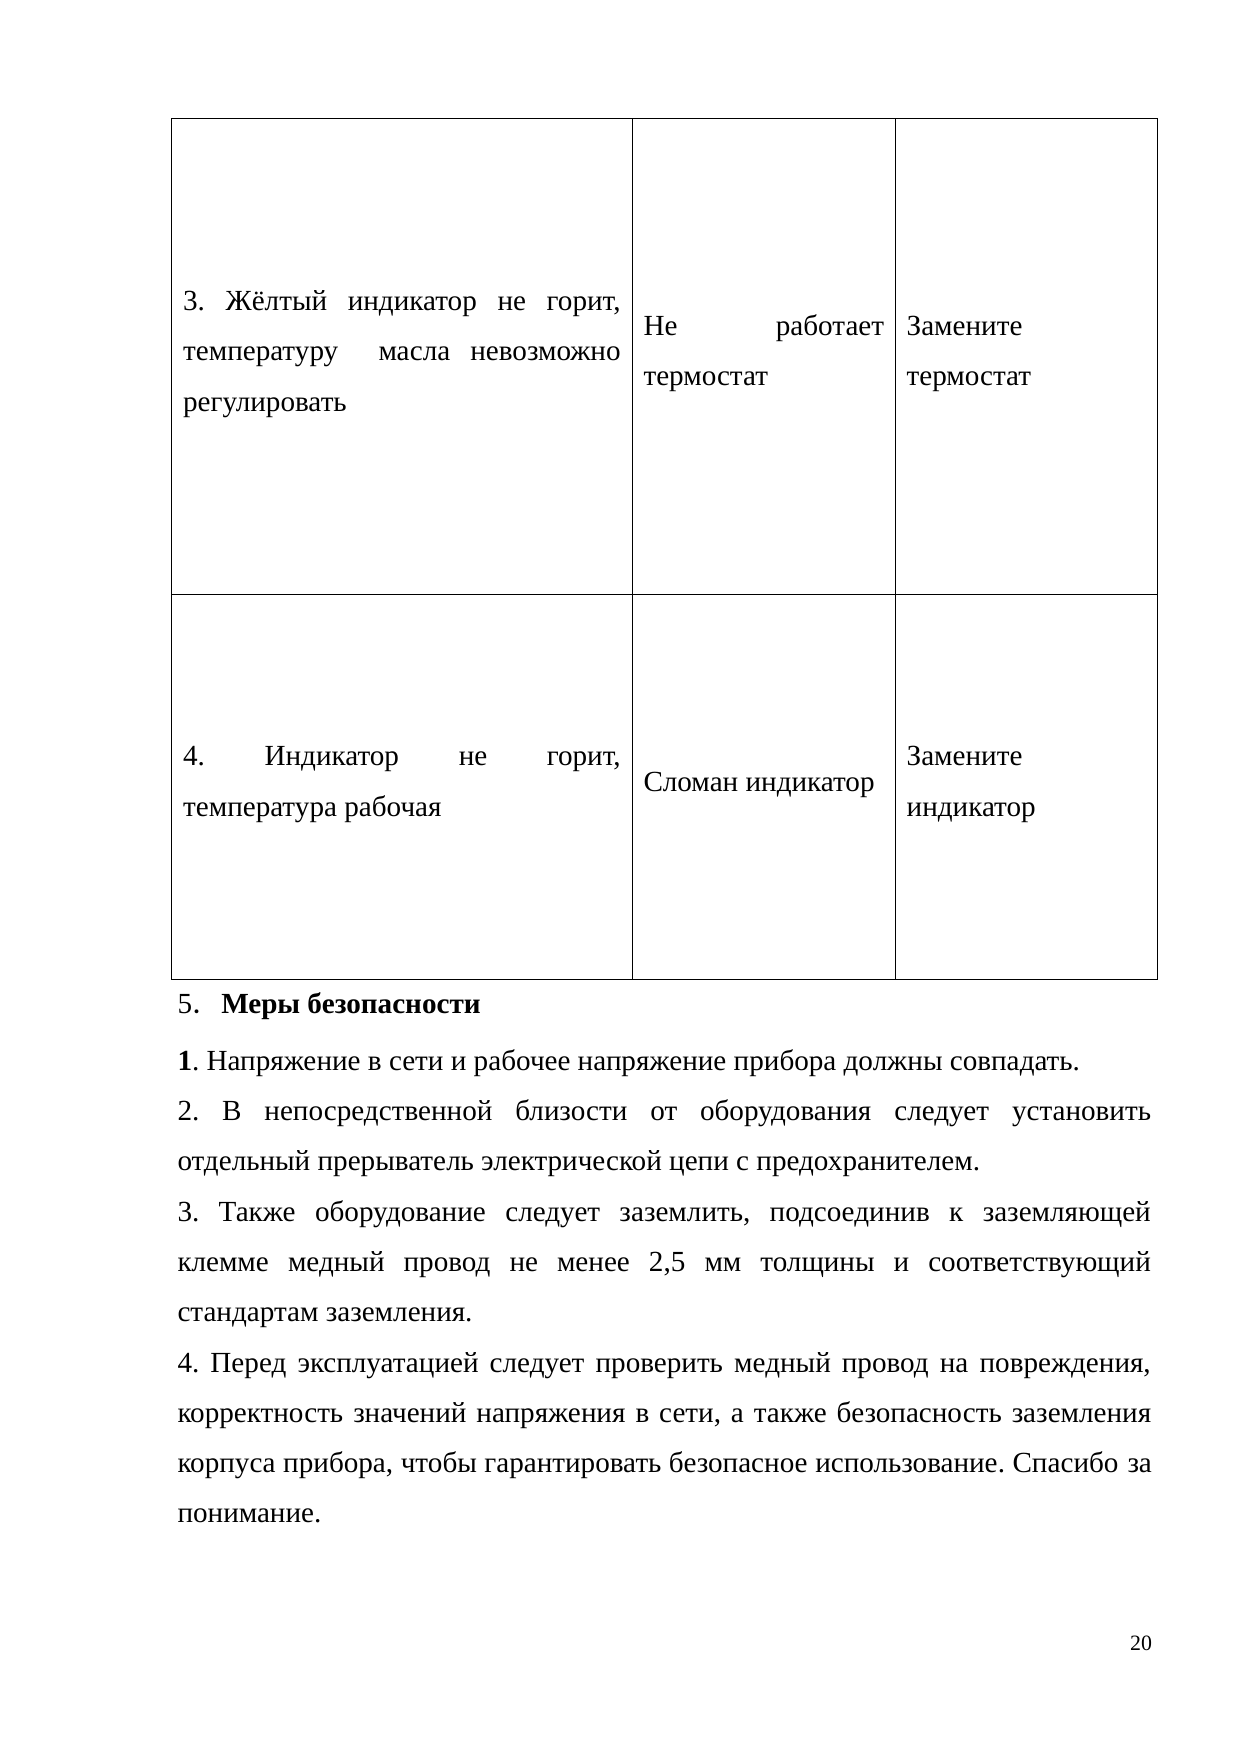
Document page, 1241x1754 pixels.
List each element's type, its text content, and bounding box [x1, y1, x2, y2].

table_cell 3. Жёлтый индикатор не горит, температуру масла невозможно регулировать [172, 119, 632, 593]
table_cell 4. Индикатор не горит, температура рабочая [172, 595, 632, 979]
table_cell Замените термостат [896, 119, 1157, 593]
table_cell Замените индикатор [896, 595, 1157, 979]
table_cell Не работает термостат [633, 119, 895, 593]
table_cell Сломан индикатор [633, 595, 895, 979]
text 3. Также оборудование следует заземлить, подсоединив к заземляющей клемме медный провод не менее 2,5 мм толщины и соответствующий стандартам заземления. [177, 1194, 1152, 1328]
text 2. В непосредственной близости от оборудования следует установить отдельный прерыватель электрической цепи с предохранителем. [177, 1093, 1152, 1177]
text 5．Меры безопасности [177, 980, 1152, 1022]
text 4. Перед эксплуатацией следует проверить медный провод на повреждения, корректность значений напряжения в сети, а также безопасность заземления корпуса прибора, чтобы гарантировать безопасное использование. Спасибо за понимание. [177, 1345, 1152, 1529]
text 1. Напряжение в сети и рабочее напряжение прибора должны совпадать. [177, 1043, 1152, 1076]
